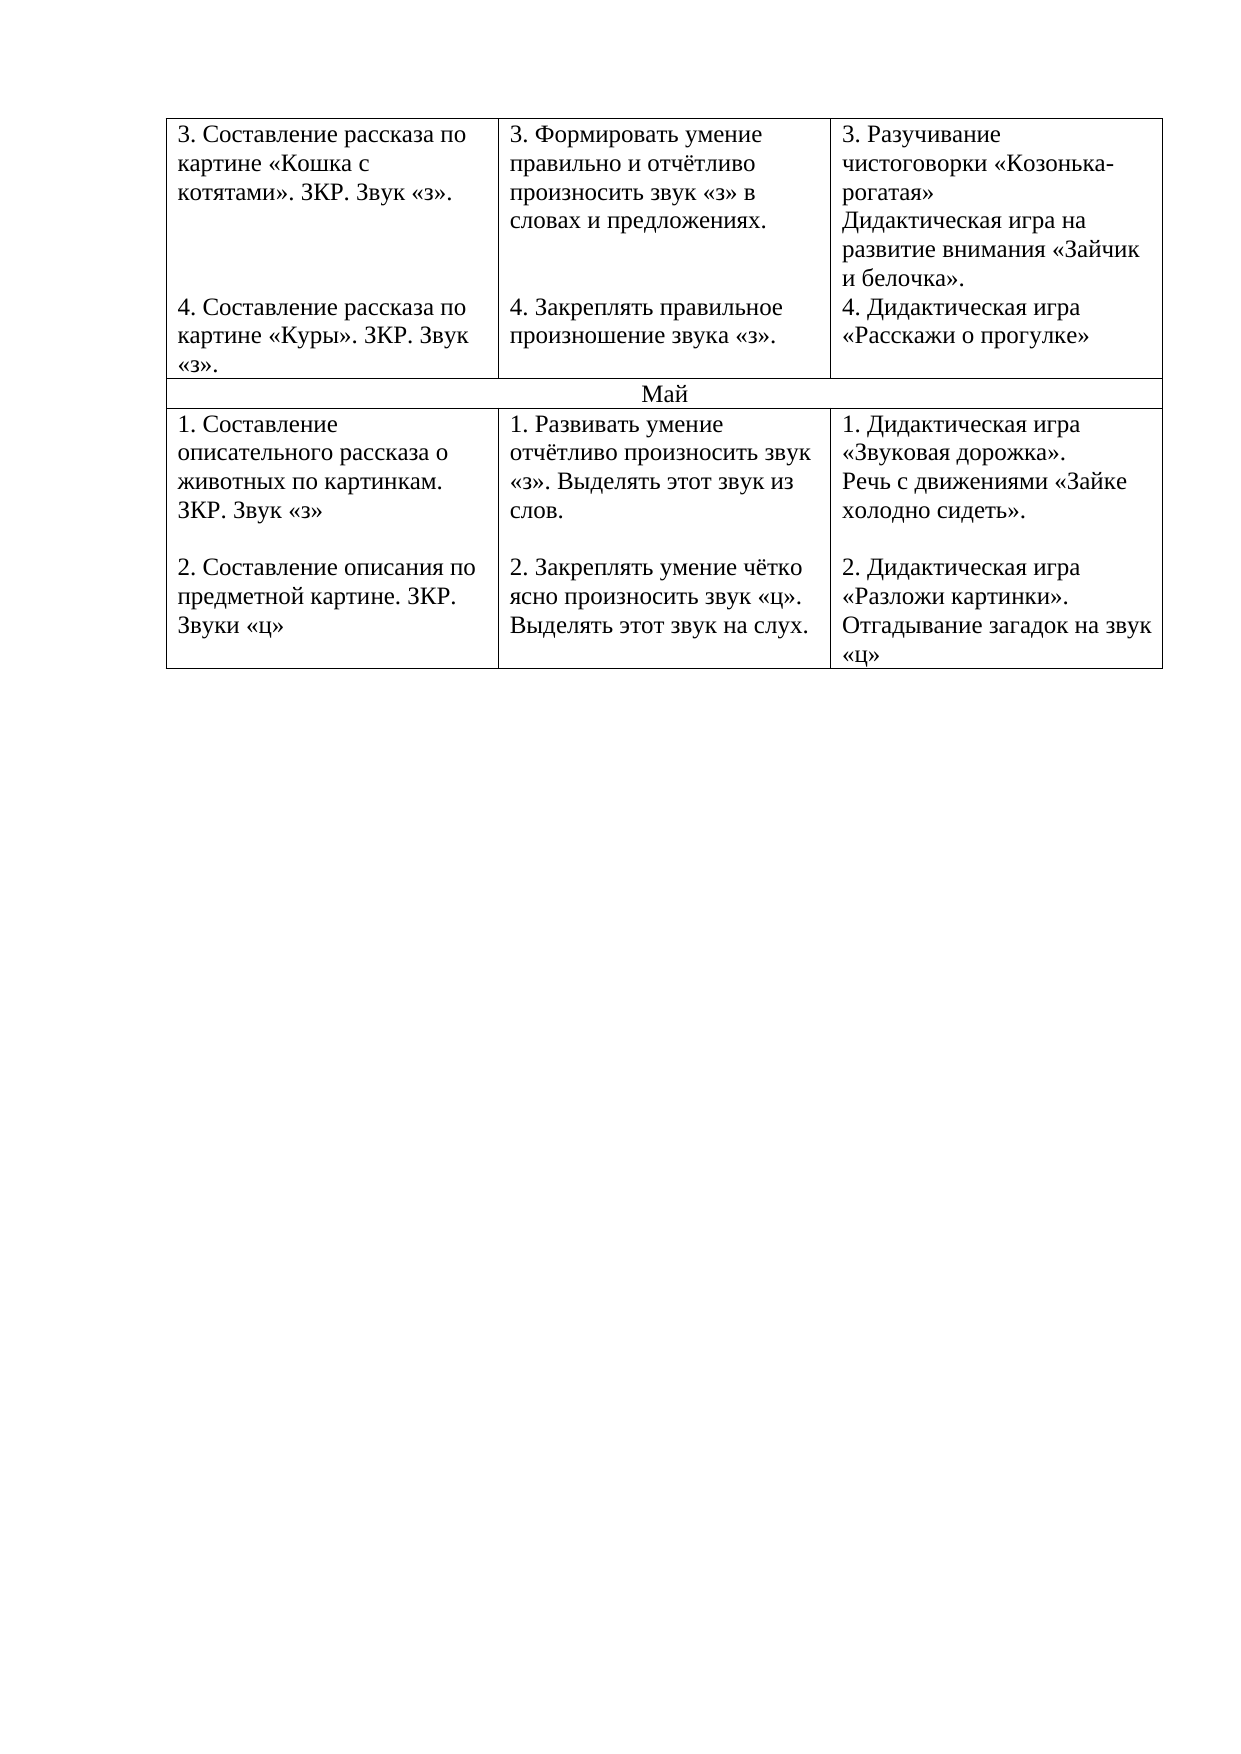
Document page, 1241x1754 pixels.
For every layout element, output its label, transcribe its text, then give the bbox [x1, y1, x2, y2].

table_cell 1. Составление описательного рассказа о животных по картинкам. ЗКР. Звук «з» 2. Составление описания по предметной картине. ЗКР. Звуки «ц» [167, 409, 498, 667]
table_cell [499, 119, 830, 378]
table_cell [831, 119, 1162, 378]
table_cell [167, 119, 498, 378]
table_cell Май [167, 379, 1162, 408]
table_cell 1. Дидактическая игра «Звуковая дорожка». Речь с движениями «Зайке холодно сидеть». 2. Дидактическая игра «Разложи картинки». Отгадывание загадок на звук «ц» [831, 409, 1162, 667]
table_cell 1. Развивать умение отчётливо произносить звук «з». Выделять этот звук из слов. 2. Закреплять умение чётко ясно произносить звук «ц». Выделять этот звук на слух. [499, 409, 830, 667]
